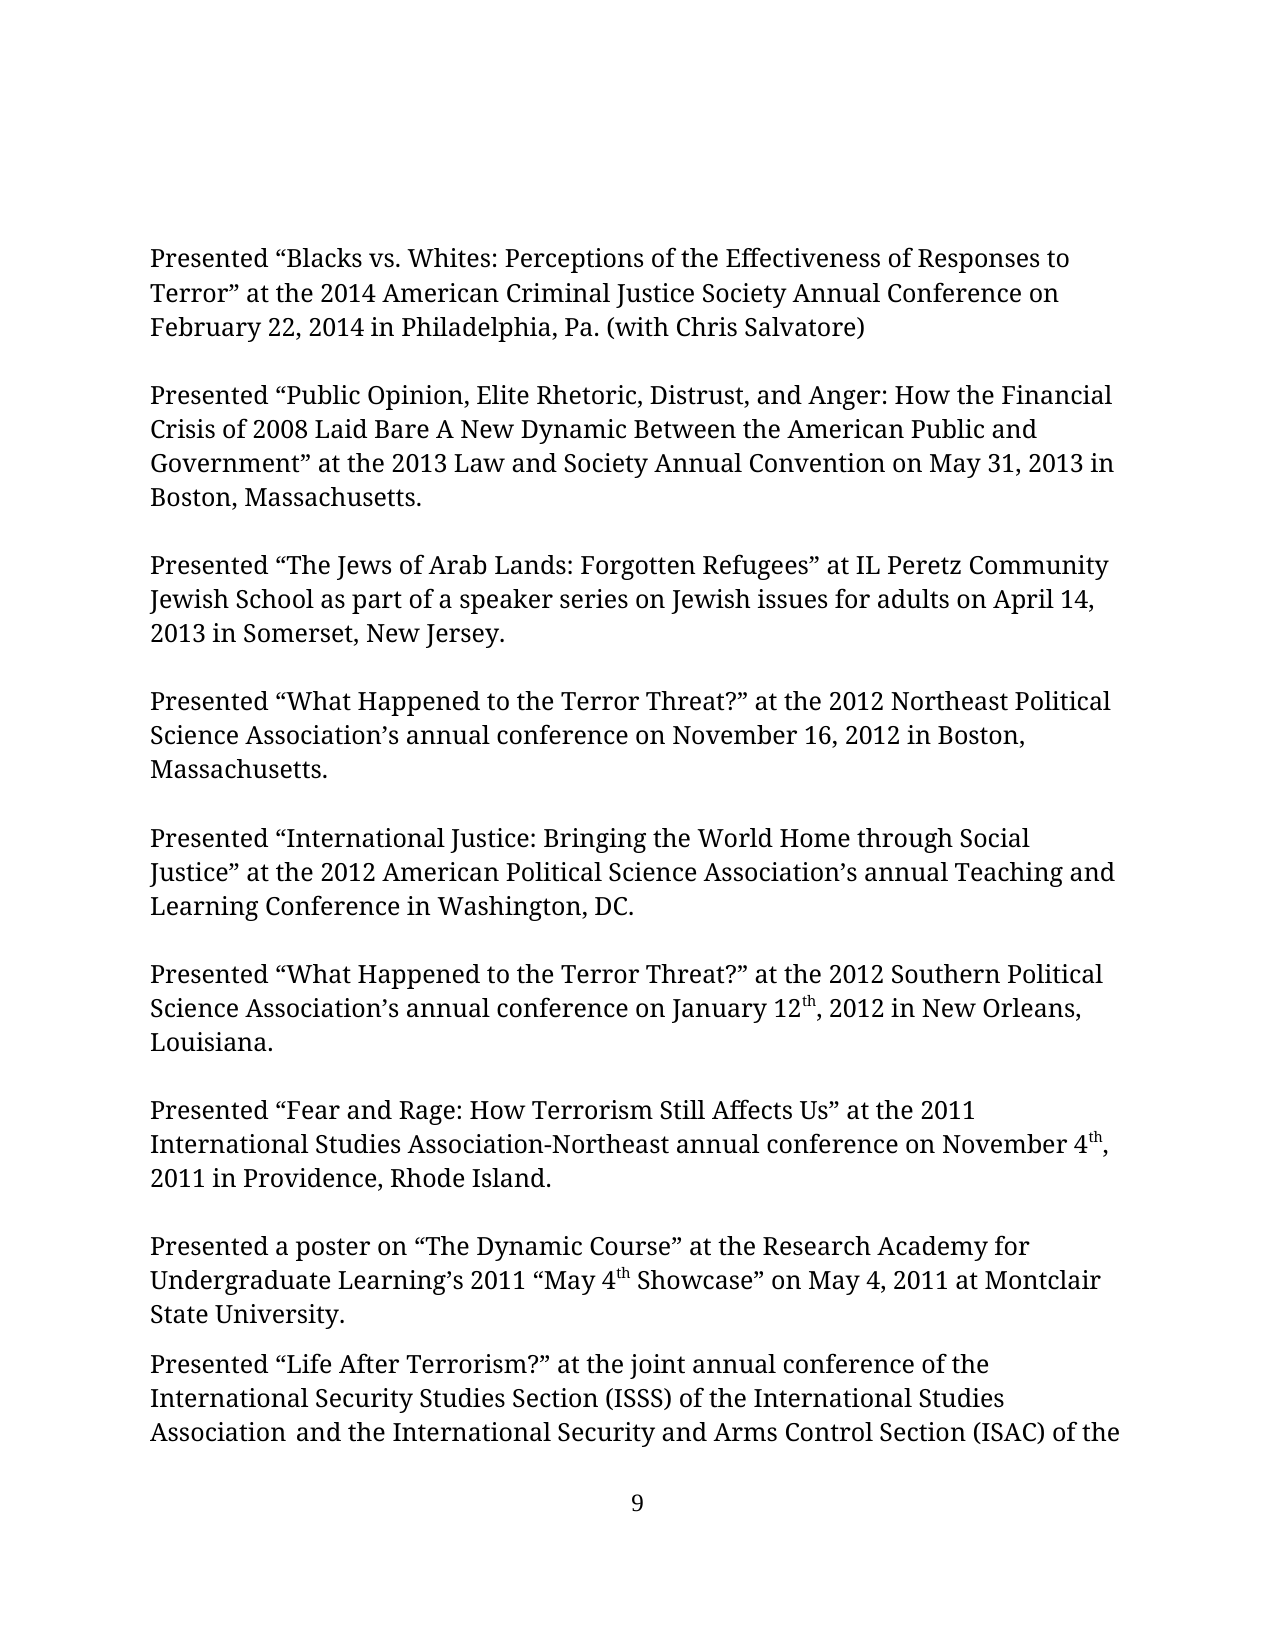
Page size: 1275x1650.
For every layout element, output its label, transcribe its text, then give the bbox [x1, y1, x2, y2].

text Presented “Blacks vs. Whites: Perceptions of the Effectiveness of Responses to Terror” at the 2014 American Criminal Justice Society Annual Conference on February 22, 2014 in Philadelphia, Pa. (with Chris Salvatore) [150, 241, 1125, 343]
text Presented “The Jews of Arab Lands: Forgotten Refugees” at IL Peretz Community Jewish School as part of a speaker series on Jewish issues for adults on April 14, 2013 in Somerset, New Jersey. [150, 548, 1125, 650]
text Presented “What Happened to the Terror Threat?” at the 2012 Northeast Political Science Association’s annual conference on November 16, 2012 in Boston, Massachusetts. [150, 684, 1125, 786]
text Presented “International Justice: Bringing the World Home through Social Justice” at the 2012 American Political Science Association’s annual Teaching and Learning Conference in Washington, DC. [150, 820, 1125, 922]
text Presented “What Happened to the Terror Threat?” at the 2012 Southern Political Science Association’s annual conference on January 12th, 2012 in New Orleans, Louisiana. [150, 956, 1125, 1059]
text Presented a poster on “The Dynamic Course” at the Research Academy for Undergraduate Learning’s 2011 “May 4th Showcase” on May 4, 2011 at Montclair State University. [150, 1229, 1125, 1331]
text Presented “Public Opinion, Elite Rhetoric, Distrust, and Anger: How the Financial Crisis of 2008 Laid Bare A New Dynamic Between the American Public and Government” at the 2013 Law and Society Annual Convention on May 31, 2013 in Boston, Massachusetts. [150, 377, 1125, 514]
text Presented “Fear and Rage: How Terrorism Still Affects Us” at the 2011 International Studies Association-Northeast annual conference on November 4th, 2011 in Providence, Rhode Island. [150, 1093, 1125, 1195]
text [150, 1347, 1125, 1449]
